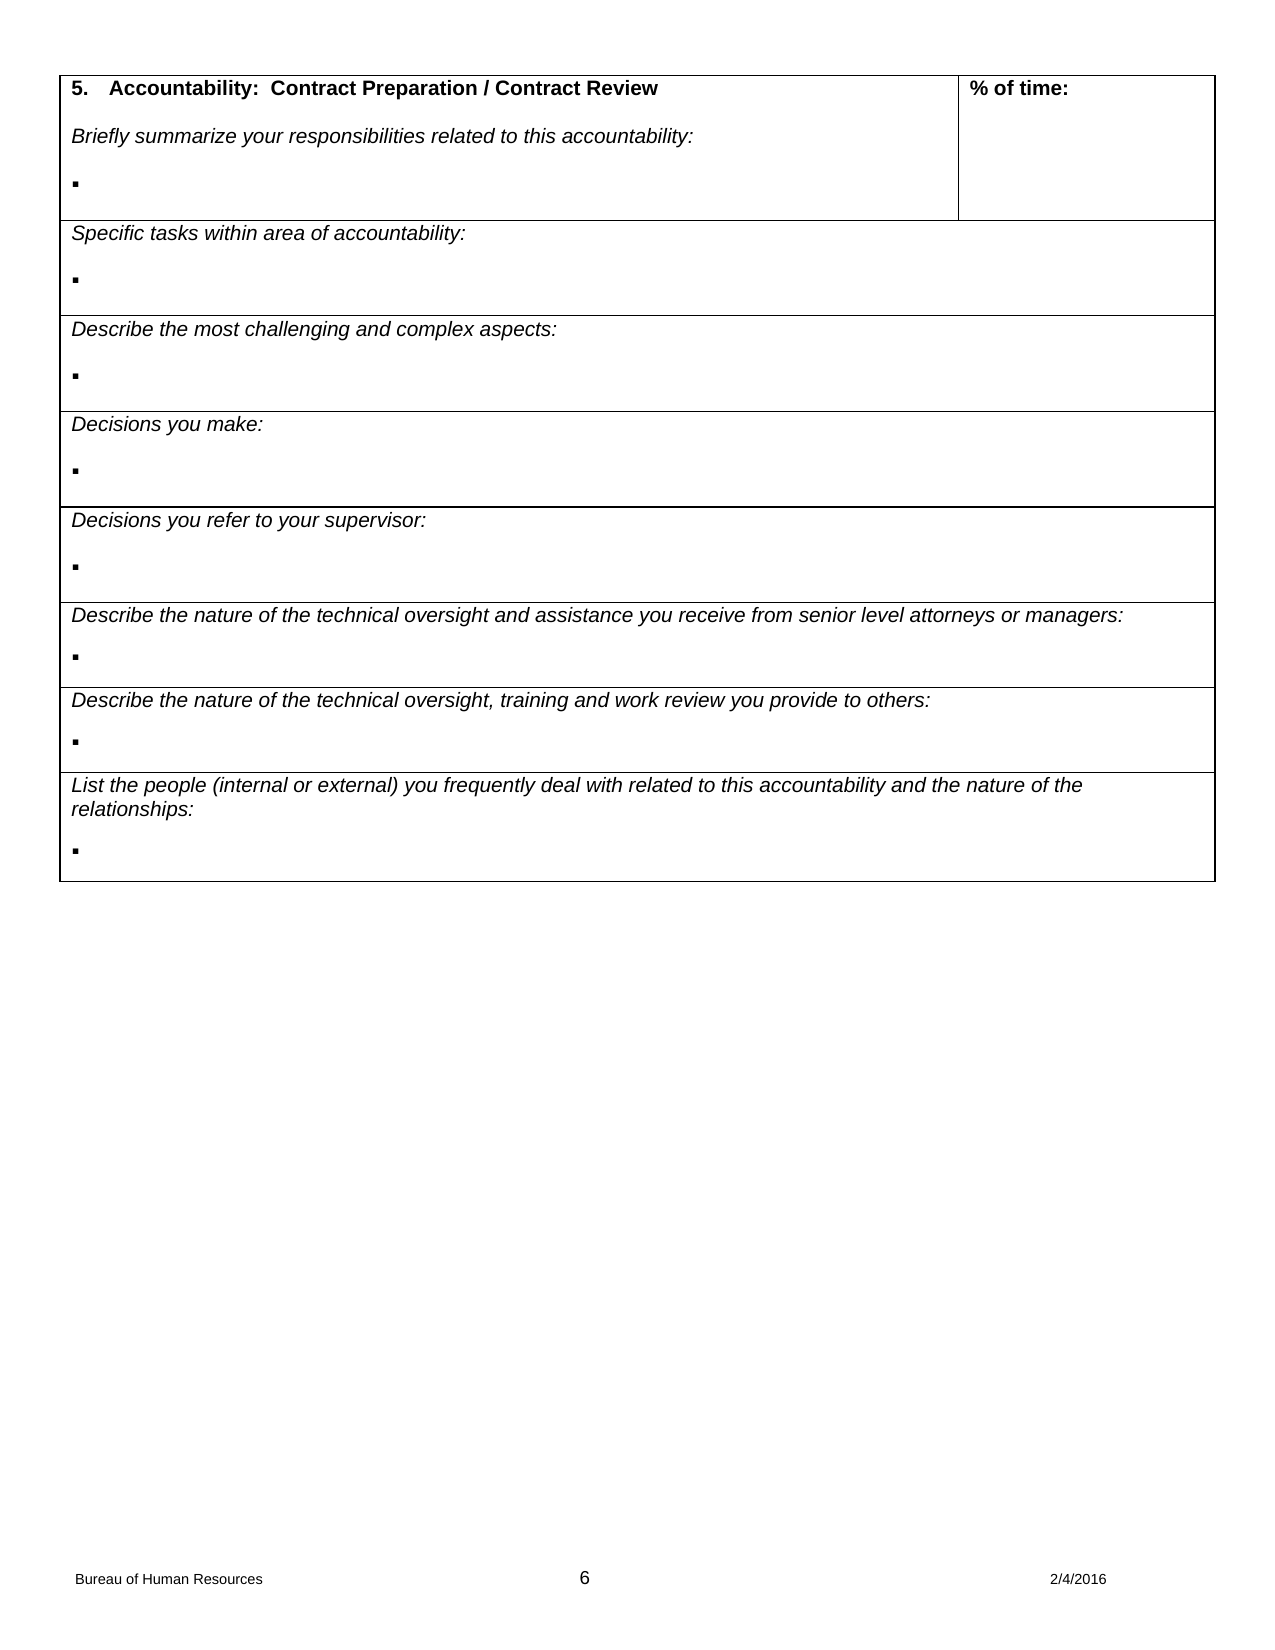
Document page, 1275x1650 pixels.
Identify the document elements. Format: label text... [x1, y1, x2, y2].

table_header % of time: [959, 76, 1214, 100]
table_cell [61, 531, 1214, 602]
table_cell [61, 245, 1214, 315]
table_cell Decisions you refer to your supervisor: [61, 508, 1214, 531]
table_cell [959, 100, 1214, 220]
table_cell Describe the most challenging and complex aspects: [61, 316, 1214, 340]
table_cell [61, 627, 1214, 687]
table_cell [61, 436, 1214, 506]
table_cell [61, 712, 1214, 772]
table_cell Describe the nature of the technical oversight, training and work review you provide to others: [61, 688, 1214, 712]
table_cell [61, 340, 1214, 411]
table_cell Decisions you make: [61, 412, 1214, 436]
table_cell List the people (internal or external) you frequently deal with related to this accountability and the nature of the relationships: [61, 773, 1214, 821]
table_cell Specific tasks within area of accountability: [61, 221, 1214, 245]
table_header Accountability: Contract Preparation / Contract Review [61, 76, 958, 100]
table_cell [61, 821, 1214, 881]
table_cell Briefly summarize your responsibilities related to this accountability: [61, 100, 958, 220]
table_cell Describe the nature of the technical oversight and assistance you receive from senior level attorneys or managers: [61, 603, 1214, 627]
